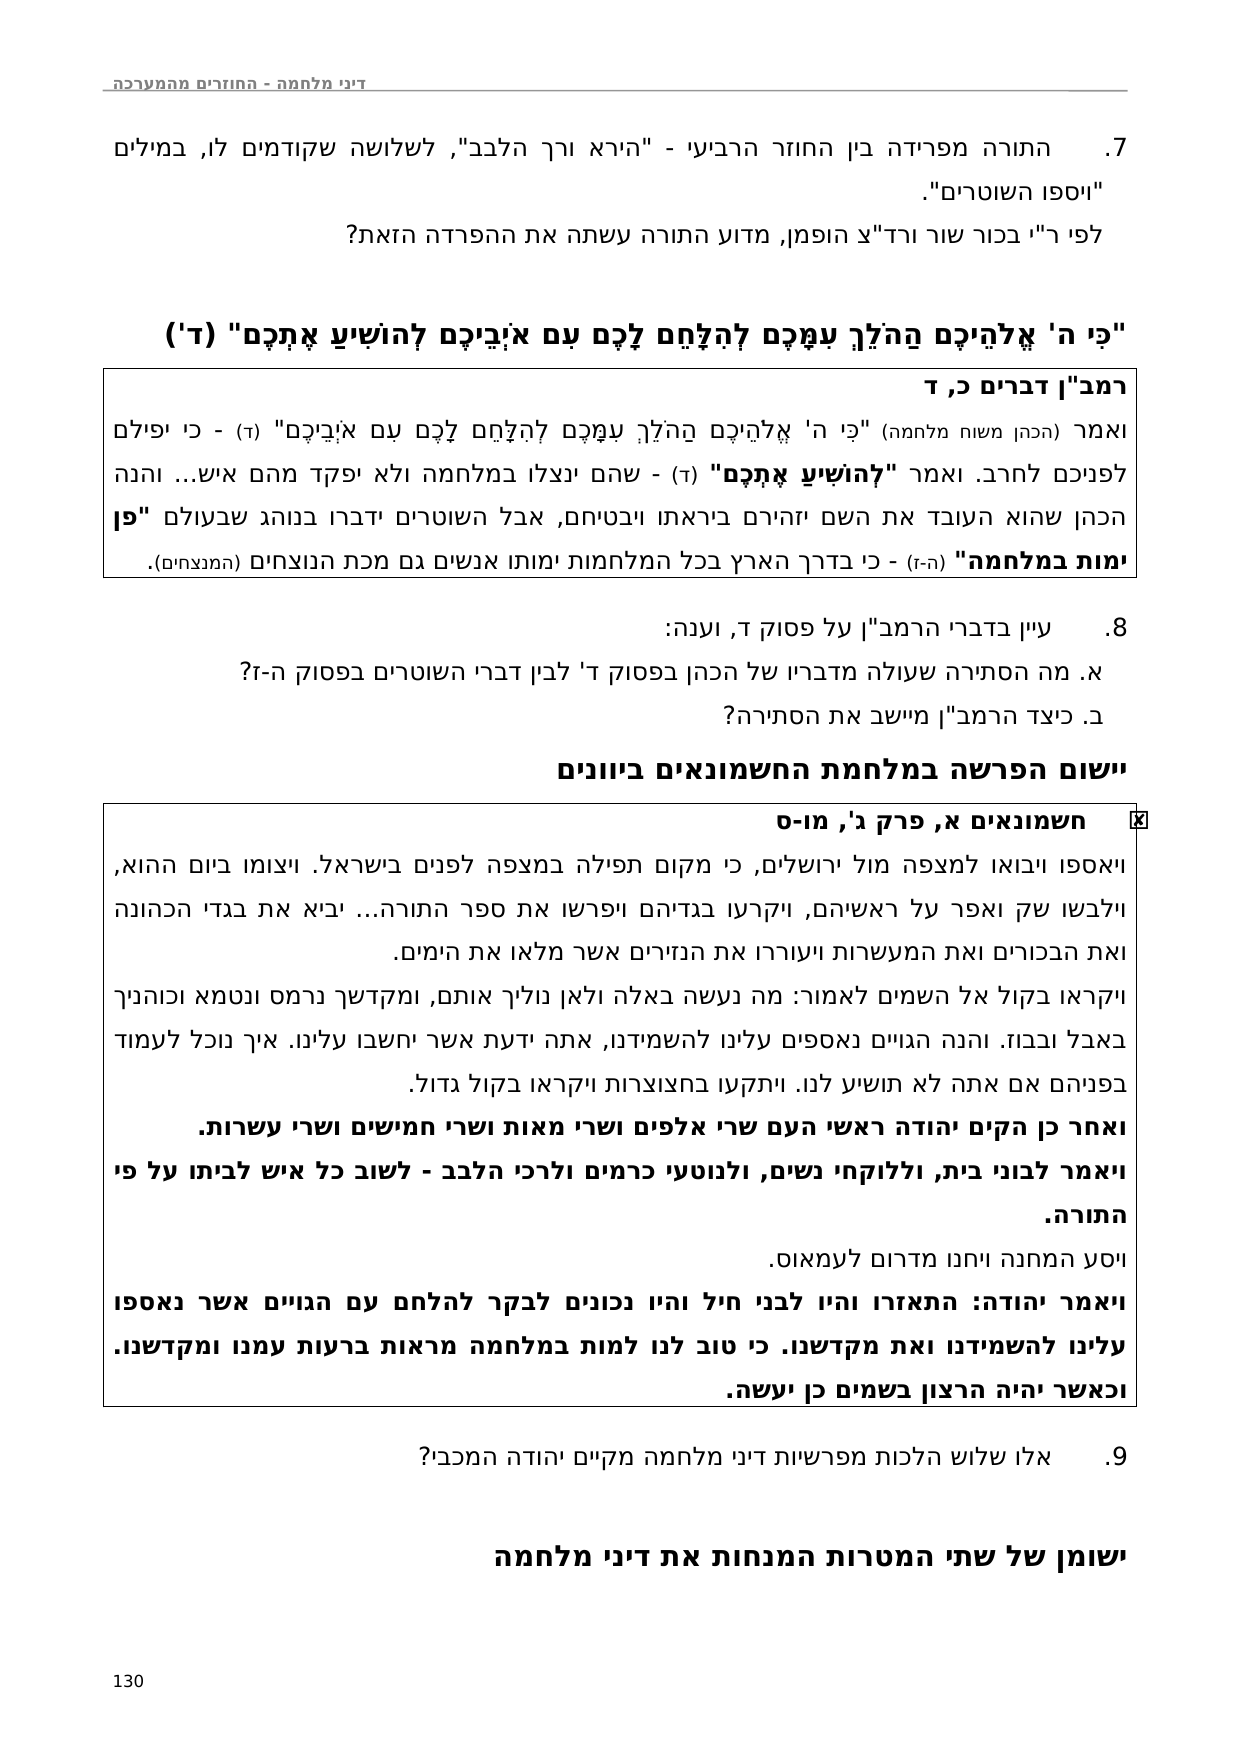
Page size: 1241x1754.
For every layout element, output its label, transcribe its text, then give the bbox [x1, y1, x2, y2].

text ויאמר לבוני בית, וללוקחי נשים, ולנוטעי כרמים ולרכי הלבב - לשוב כל איש לביתו על פי התורה. [104, 1153, 1136, 1229]
text ויקראו בקול אל השמים לאמור: מה נעשה באלה ולאן נוליך אותם, ומקדשך נרמס ונטמא וכוהניך באבל ובבוז. והנה הגויים נאספים עלינו להשמידנו, אתה ידעת אשר יחשבו עלינו. איך נוכל לעמוד בפניהם אם אתה לא תושיע לנו. ויתקעו בחצוצרות ויקראו בקול גדול. [104, 978, 1136, 1098]
text ב. כיצד הרמב"ן מיישב את הסתירה? [112, 701, 1104, 730]
text א. מה הסתירה שעולה מדבריו של הכהן בפסוק ד' לבין דברי השוטרים בפסוק ה-ז? [112, 657, 1104, 686]
text ויאספו ויבואו למצפה מול ירושלים, כי מקום תפילה במצפה לפנים בישראל. ויצומו ביום ההוא, וילבשו שק ואפר על ראשיהם, ויקרעו בגדיהם ויפרשו את ספר התורה... יביא את בגדי הכהונה ואת הבכורים ואת המעשרות ויעוררו את הנזירים אשר מלאו את הימים. [104, 847, 1136, 967]
text התורה מפרידה בין החוזר הרביעי - "הירא ורך הלבב", לשלושה שקודמים לו, במילים "ויספו השוטרים". [112, 133, 1128, 206]
text ישומן של שתי המטרות המנחות את דיני מלחמה [112, 1539, 1128, 1573]
text ואמר (הכהן משוח מלחמה) "כִּי ה' אֱלֹהֵיכֶם הַהֹלֵךְ עִמָּכֶם לְהִלָּחֵם לָכֶם עִם אֹיְבֵיכֶם" (ד) - כי יפילם לפניכם לחרב. ואמר "לְהוֹשִׁיעַ אֶתְכֶם" (ד) - שהם ינצלו במלחמה ולא יפקד מהם איש... והנה הכהן שהוא העובד את השם יזהירם ביראתו ויבטיחם, אבל השוטרים ידברו בנוהג שבעולם "פן ימות במלחמה" (ה-ז) - כי בדרך הארץ בכל המלחמות ימותו אנשים גם מכת הנוצחים (המנצחים). [104, 412, 1136, 577]
text חשמונאים א, פרק ג', מו-ס [104, 804, 1136, 836]
text ויאמר יהודה: התאזרו והיו לבני חיל והיו נכונים לבקר להלחם עם הגויים אשר נאספו עלינו להשמידנו ואת מקדשנו. כי טוב לנו למות במלחמה מראות ברעות עמנו ומקדשנו. וכאשר יהיה הרצון בשמים כן יעשה. [104, 1284, 1136, 1406]
text יישום הפרשה במלחמת החשמונאים ביוונים [112, 752, 1128, 786]
text עיין בדברי הרמב"ן על פסוק ד, וענה: [112, 613, 1128, 643]
list לפי ר"י בכור שור ורד"צ הופמן, מדוע התורה עשתה את ההפרדה הזאת? [112, 220, 1104, 249]
text אלו שלוש הלכות מפרשיות דיני מלחמה מקיים יהודה המכבי? [112, 1442, 1128, 1471]
text רמב"ן דברים כ, ד [104, 369, 1136, 400]
text ואחר כן הקים יהודה ראשי העם שרי אלפים ושרי מאות ושרי חמישים ושרי עשרות. [104, 1109, 1136, 1142]
text ויסע המחנה ויחנו מדרום לעמאוס. [104, 1241, 1136, 1273]
text "כִּי ה' אֱלֹהֵיכֶם הַהֹלֵךְ עִמָּכֶם לְהִלָּחֵם לָכֶם עִם אֹיְבֵיכֶם לְהוֹשִׁיעַ אֶתְכֶם" (ד') [112, 317, 1128, 351]
